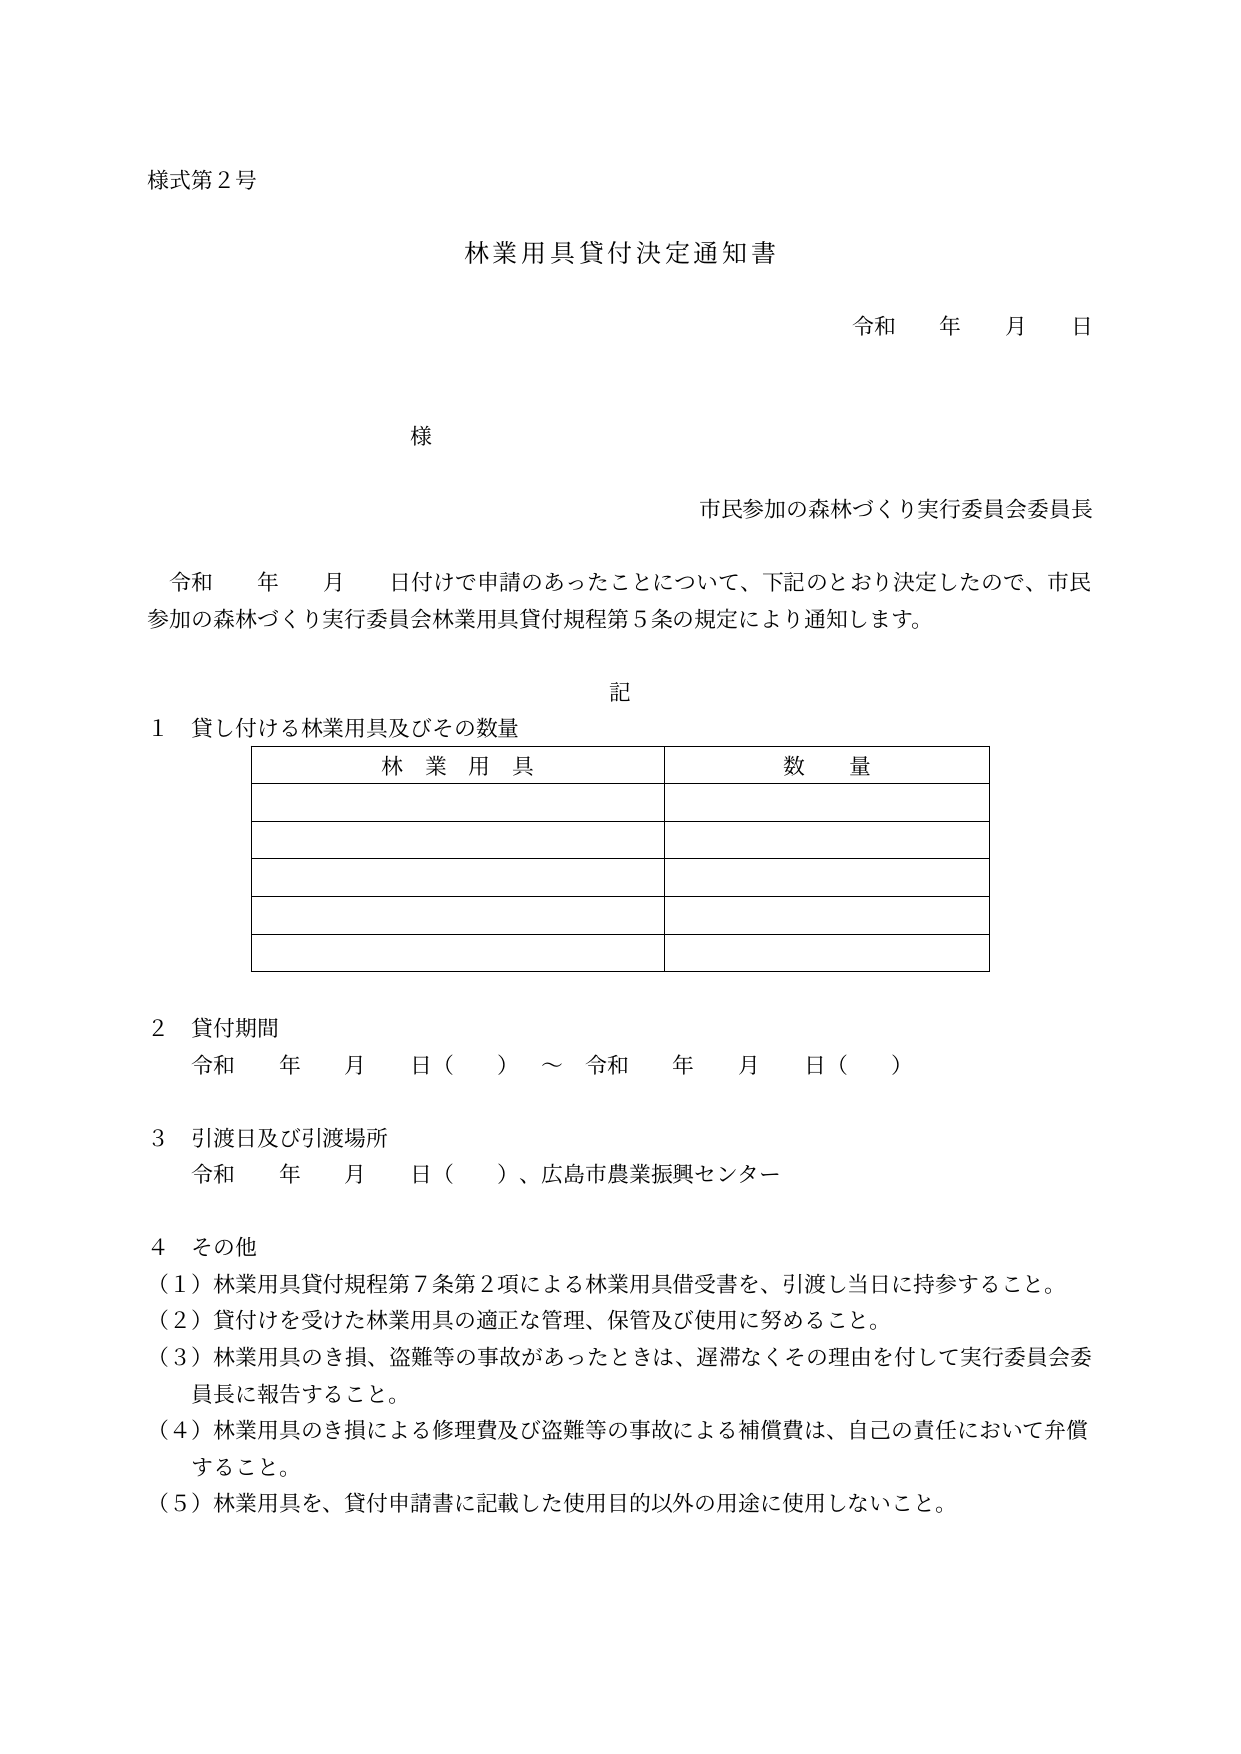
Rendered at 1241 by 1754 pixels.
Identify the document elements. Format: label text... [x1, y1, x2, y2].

text 令和 年 月 日（ ） ～ 令和 年 月 日（ ） [148, 1045, 1092, 1082]
table_header 林 業 用 具 [252, 747, 664, 783]
table_cell [665, 897, 989, 933]
table_cell [252, 897, 664, 933]
text 令和 年 月 日 [148, 307, 1092, 343]
table_cell [252, 935, 664, 971]
text 林業用具貸付決定通知書 [148, 234, 1092, 270]
table_cell [252, 822, 664, 858]
text ４ その他 [148, 1228, 1092, 1265]
text 様式第２号 [148, 161, 1092, 197]
text 令和 年 月 日（ ）、広島市農業振興センター [148, 1155, 1092, 1192]
text ２ 貸付期間 [148, 1009, 1092, 1045]
table_header 数 量 [665, 747, 989, 783]
table_cell [665, 859, 989, 896]
text 様 [148, 416, 1092, 453]
text 記 [148, 672, 1092, 709]
text （２）貸付けを受けた林業用具の適正な管理、保管及び使用に努めること。 [148, 1301, 1092, 1338]
table_cell [665, 784, 989, 821]
text （４）林業用具のき損による修理費及び盗難等の事故による補償費は、自己の責任において弁償すること。 [148, 1411, 1092, 1484]
table_cell [252, 784, 664, 821]
table_cell [252, 859, 664, 896]
text （１）林業用具貸付規程第７条第２項による林業用具借受書を、引渡し当日に持参すること。 [148, 1265, 1092, 1301]
table_cell [665, 822, 989, 858]
text 市民参加の森林づくり実行委員会委員長 [148, 489, 1092, 526]
text （５）林業用具を、貸付申請書に記載した使用目的以外の用途に使用しないこと。 [148, 1484, 1092, 1521]
text 令和 年 月 日付けで申請のあったことについて、下記のとおり決定したので、市民参加の森林づくり実行委員会林業用具貸付規程第５条の規定により通知します。 [148, 563, 1092, 636]
text ３ 引渡日及び引渡場所 [148, 1118, 1092, 1155]
text １ 貸し付ける林業用具及びその数量 [148, 709, 1092, 746]
text （３）林業用具のき損、盗難等の事故があったときは、遅滞なくその理由を付して実行委員会委員長に報告すること。 [148, 1338, 1092, 1411]
table_cell [665, 935, 989, 971]
